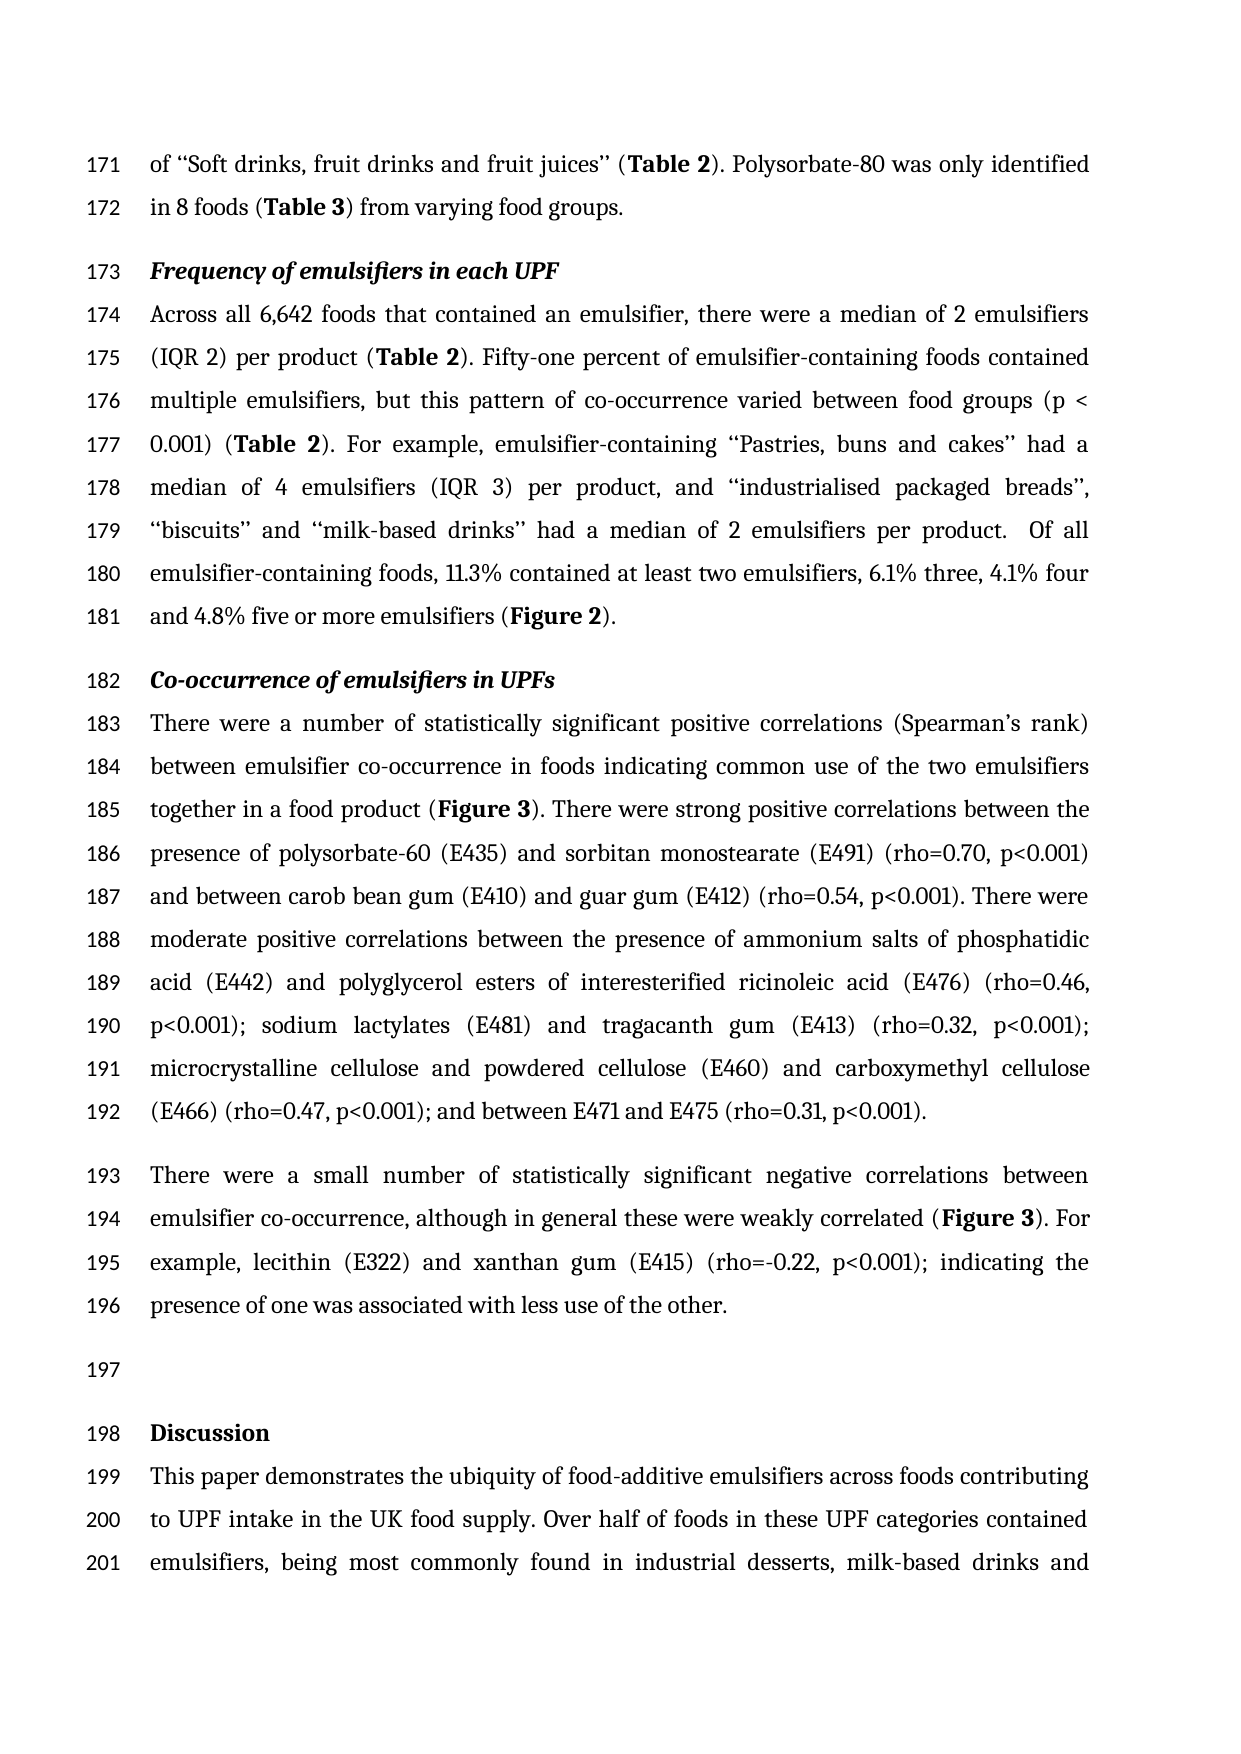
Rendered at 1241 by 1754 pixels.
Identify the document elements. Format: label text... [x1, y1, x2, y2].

text There were a small number of statistically significant negative correlations between emulsifier co-occurrence, although in general these were weakly correlated (Figure 3). For example, lecithin (E322) and xanthan gum (E415) (rho=-0.22, p<0.001); indicating the presence of one was associated with less use of the other. [150, 1161, 1090, 1319]
subtitle Co-occurrence of emulsifiers in UPFs [150, 666, 1090, 695]
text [150, 1462, 1090, 1577]
subtitle Frequency of emulsifiers in each UPF [150, 257, 1090, 286]
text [150, 150, 1090, 222]
text Across all 6,642 foods that contained an emulsifier, there were a median of 2 emulsifiers (IQR 2) per product (Table 2). Fifty-one percent of emulsifier-containing foods contained multiple emulsifiers, but this pattern of co-occurrence varied between food groups (p < 0.001) (Table 2). For example, emulsifier-containing ‘‘Pastries, buns and cakes’’ had a median of 4 emulsifiers (IQR 3) per product, and ‘‘industrialised packaged breads’’, ‘‘biscuits’’ and ‘‘milk-based drinks’’ had a median of 2 emulsifiers per product. Of all emulsifier-containing foods, 11.3% contained at least two emulsifiers, 6.1% three, 4.1% four and 4.8% five or more emulsifiers (Figure 2). [150, 300, 1090, 631]
text There were a number of statistically significant positive correlations (Spearman’s rank) between emulsifier co-occurrence in foods indicating common use of the two emulsifiers together in a food product (Figure 3). There were strong positive correlations between the presence of polysorbate-60 (E435) and sorbitan monostearate (E491) (rho=0.70, p<0.001) and between carob bean gum (E410) and guar gum (E412) (rho=0.54, p<0.001). There were moderate positive correlations between the presence of ammonium salts of phosphatidic acid (E442) and polyglycerol esters of interesterified ricinoleic acid (E476) (rho=0.46, p<0.001); sodium lactylates (E481) and tragacanth gum (E413) (rho=0.32, p<0.001); microcrystalline cellulose and powdered cellulose (E460) and carboxymethyl cellulose (E466) (rho=0.47, p<0.001); and between E471 and E475 (rho=0.31, p<0.001). [150, 709, 1090, 1126]
subtitle Discussion [150, 1418, 1090, 1447]
